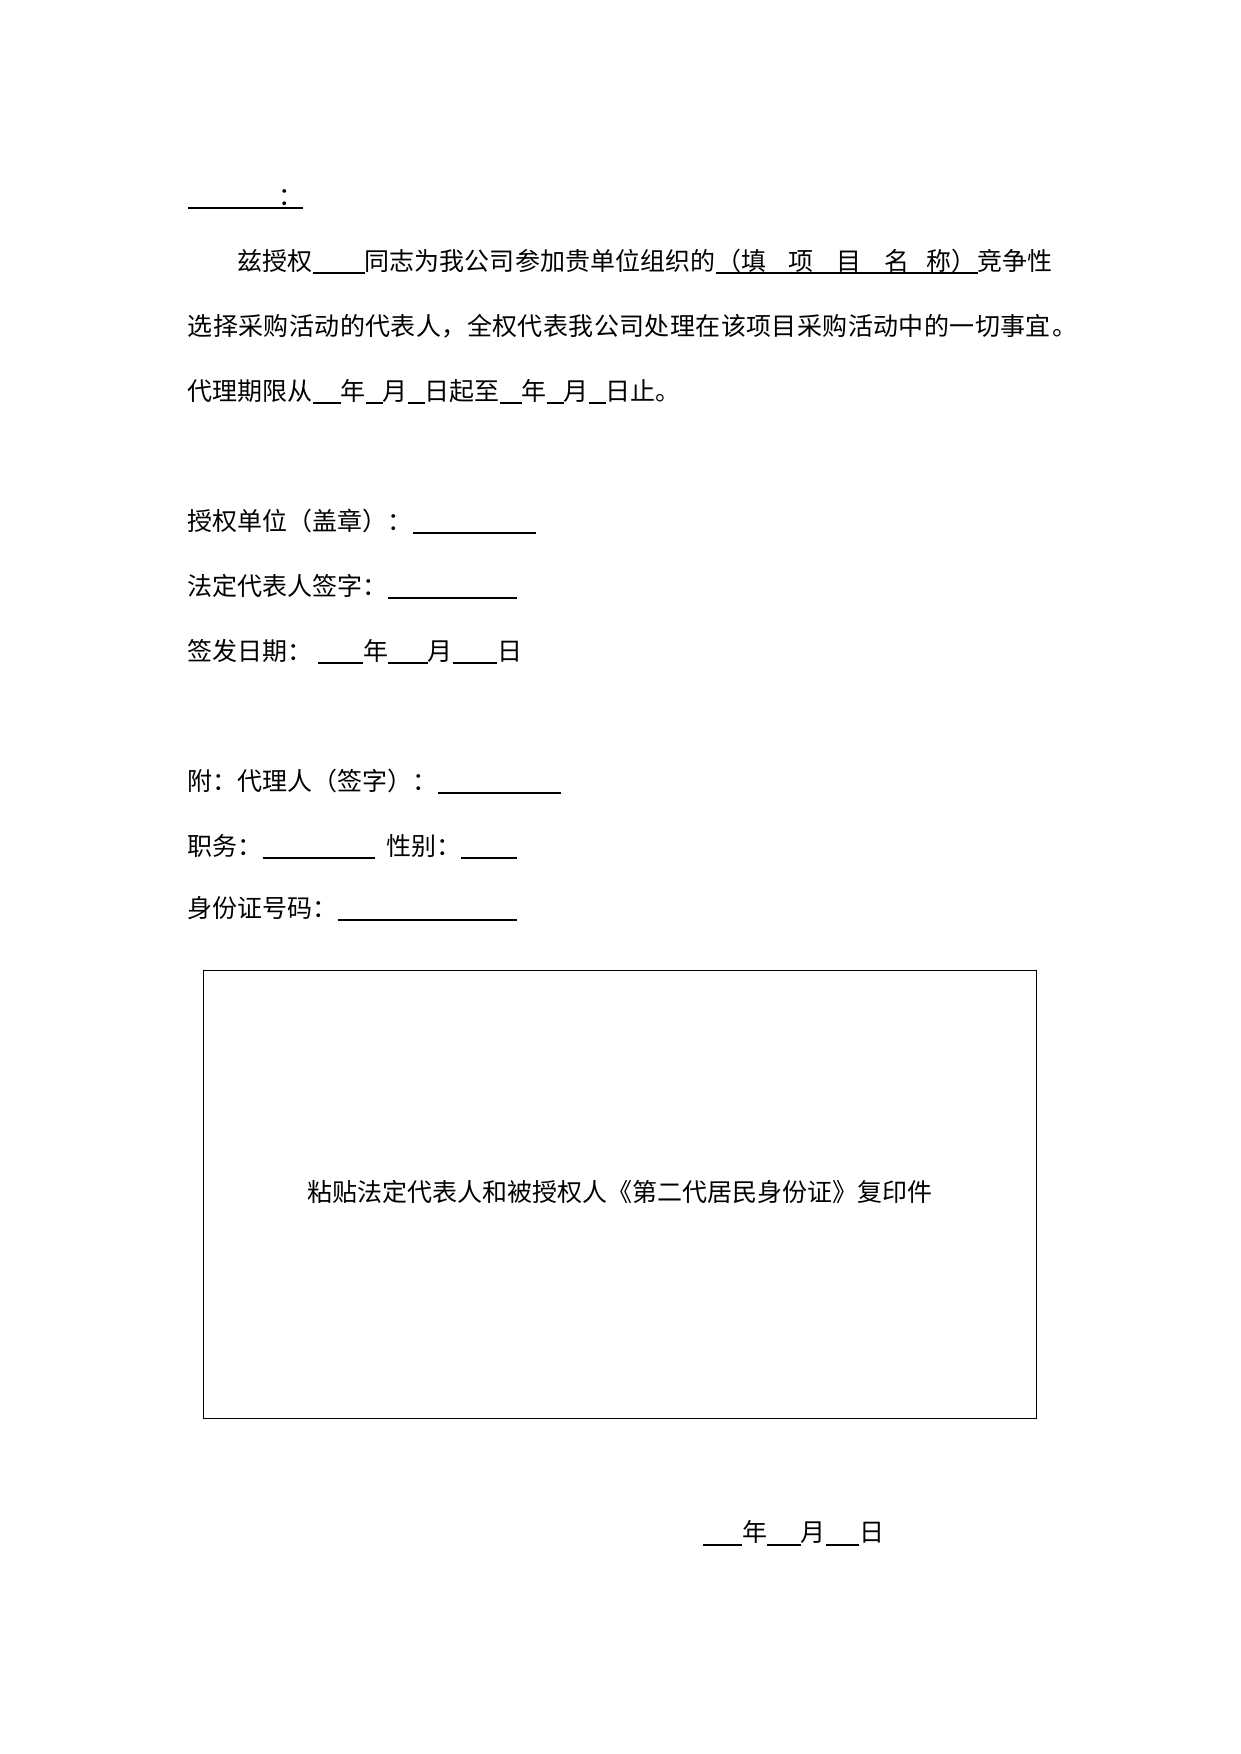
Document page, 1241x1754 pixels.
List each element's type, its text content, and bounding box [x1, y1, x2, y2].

text 签发日期： 年 月 日 [187, 617, 1053, 682]
table_header 粘贴法定代表人和被授权人《第二代居民身份证》复印件 [204, 971, 1036, 1418]
text 兹授权 同志为我公司参加贵单位组织的（填 项 目 名 称）竞争性选择采购活动的代表人，全权代表我公司处理在该项目采购活动中的一切事宜。代理期限从 年 月 日起至 年 月 日止。 [187, 227, 1053, 422]
text 附：代理人（签字）： [187, 747, 1053, 812]
text 法定代表人签字： [187, 552, 1053, 617]
text 授权单位（盖章）： [187, 487, 1050, 552]
text 身份证号码： [187, 877, 1053, 927]
text 年 月 日 [670, 1498, 1053, 1563]
text ： [187, 162, 1053, 227]
text 职务： 性别： [187, 812, 1053, 877]
